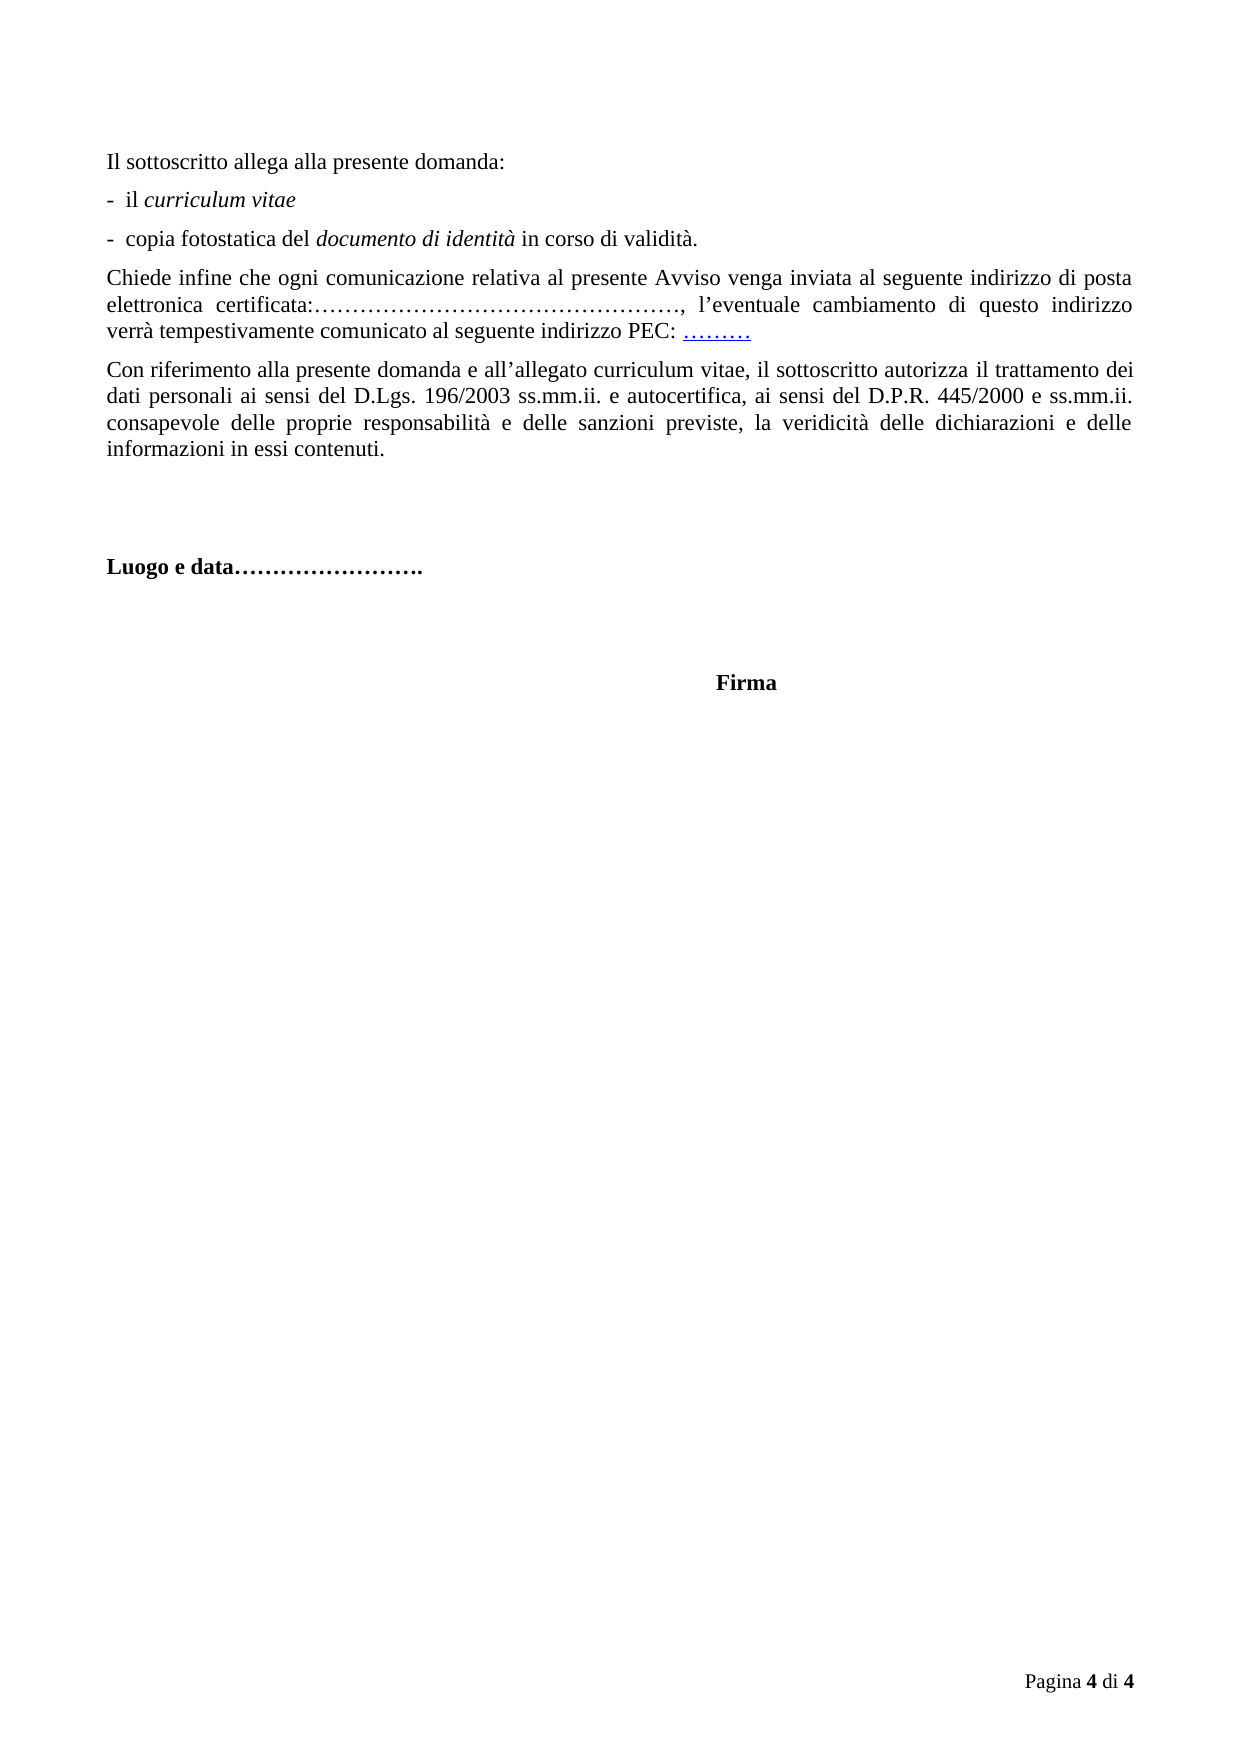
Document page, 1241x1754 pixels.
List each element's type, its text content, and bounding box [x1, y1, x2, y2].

text - il curriculum vitae [106, 187, 1134, 213]
text Chiede infine che ogni comunicazione relativa al presente Avviso venga inviata al seguente indirizzo di posta elettronica certificata:…………………………………………, l’eventuale cambiamento di questo indirizzo verrà tempestivamente comunicato al seguente indirizzo PEC: ……… [106, 264, 1134, 343]
text Luogo e data……………………. [106, 553, 1136, 579]
text Il sottoscritto allega alla presente domanda: [106, 148, 1134, 174]
text - copia fotostatica del documento di identità in corso di validità. [106, 225, 1134, 252]
text Firma [106, 669, 1136, 695]
text Con riferimento alla presente domanda e all’allegato curriculum vitae, il sottoscritto autorizza il trattamento dei dati personali ai sensi del D.Lgs. 196/2003 ss.mm.ii. e autocertifica, ai sensi del D.P.R. 445/2000 e ss.mm.ii. consapevole delle proprie responsabilità e delle sanzioni previste, la veridicità delle dichiarazioni e delle informazioni in essi contenuti. [106, 356, 1134, 461]
